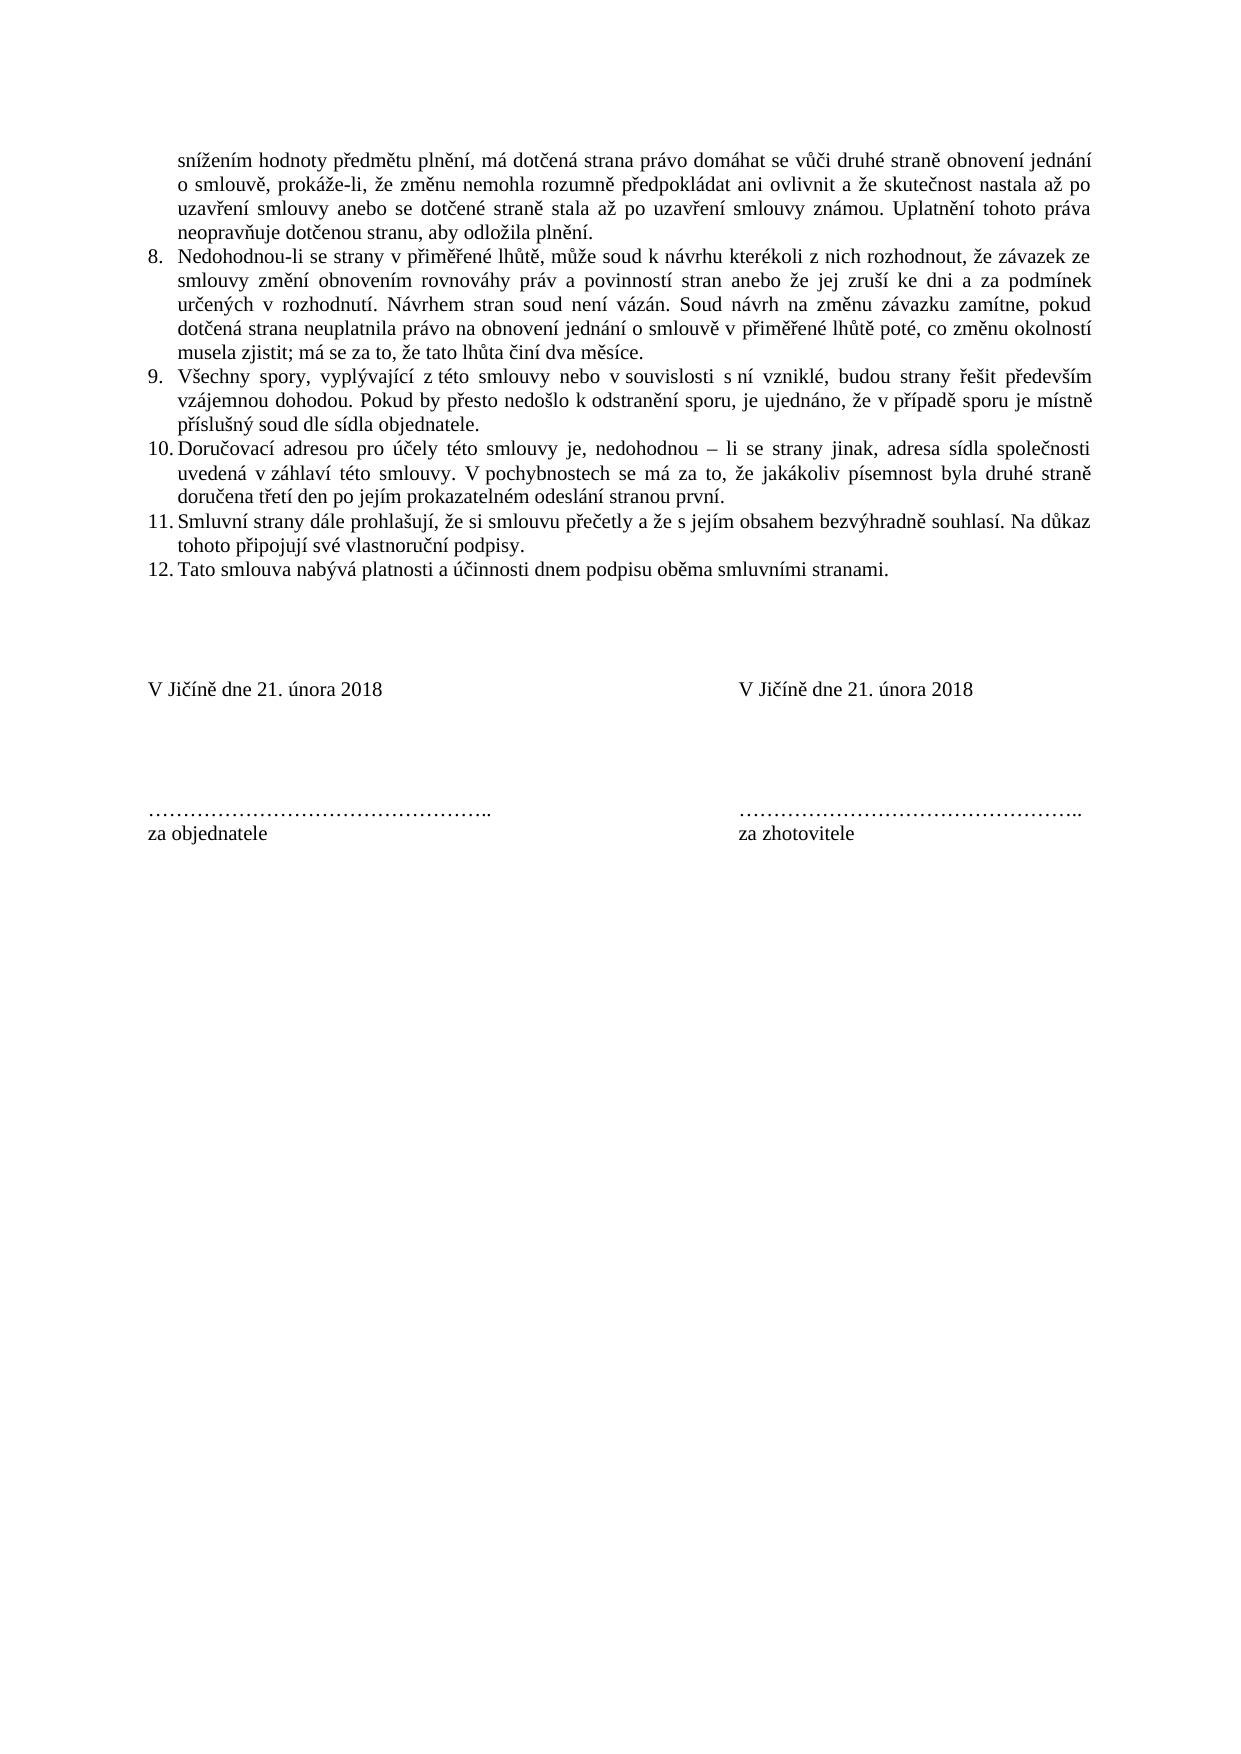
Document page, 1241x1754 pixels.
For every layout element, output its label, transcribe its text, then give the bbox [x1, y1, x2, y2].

list Tato smlouva nabývá platnosti a účinnosti dnem podpisu oběma smluvními stranami. [148, 557, 1093, 581]
list Nedohodnou-li se strany v přiměřené lhůtě, může soud k návrhu kterékoli z nich rozhodnout, že závazek ze smlouvy změní obnovením rovnováhy práv a povinností stran anebo že jej zruší ke dni a za podmínek určených v rozhodnutí. Návrhem stran soud není vázán. Soud návrh na změnu závazku zamítne, pokud dotčená strana neuplatnila právo na obnovení jednání o smlouvě v přiměřené lhůtě poté, co změnu okolností musela zjistit; má se za to, že tato lhůta činí dva měsíce. [148, 244, 1093, 364]
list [148, 148, 1093, 244]
text V Jičíně dne 21. února 2018 V Jičíně dne 21. února 2018 [148, 677, 1093, 701]
text za objednatele za zhotovitele [148, 821, 1093, 845]
list Smluvní strany dále prohlašují, že si smlouvu přečetly a že s jejím obsahem bezvýhradně souhlasí. Na důkaz tohoto připojují své vlastnoruční podpisy. [148, 508, 1093, 557]
list Doručovací adresou pro účely této smlouvy je, nedohodnou – li se strany jinak, adresa sídla společnosti uvedená v záhlaví této smlouvy. V pochybnostech se má za to, že jakákoliv písemnost byla druhé straně doručena třetí den po jejím prokazatelném odeslání stranou první. [148, 436, 1093, 508]
text ………………………………………….. ………………………………………….. [148, 797, 1093, 821]
list Všechny spory, vyplývající z této smlouvy nebo v souvislosti s ní vzniklé, budou strany řešit především vzájemnou dohodou. Pokud by přesto nedošlo k odstranění sporu, je ujednáno, že v případě sporu je místně příslušný soud dle sídla objednatele. [148, 364, 1093, 436]
